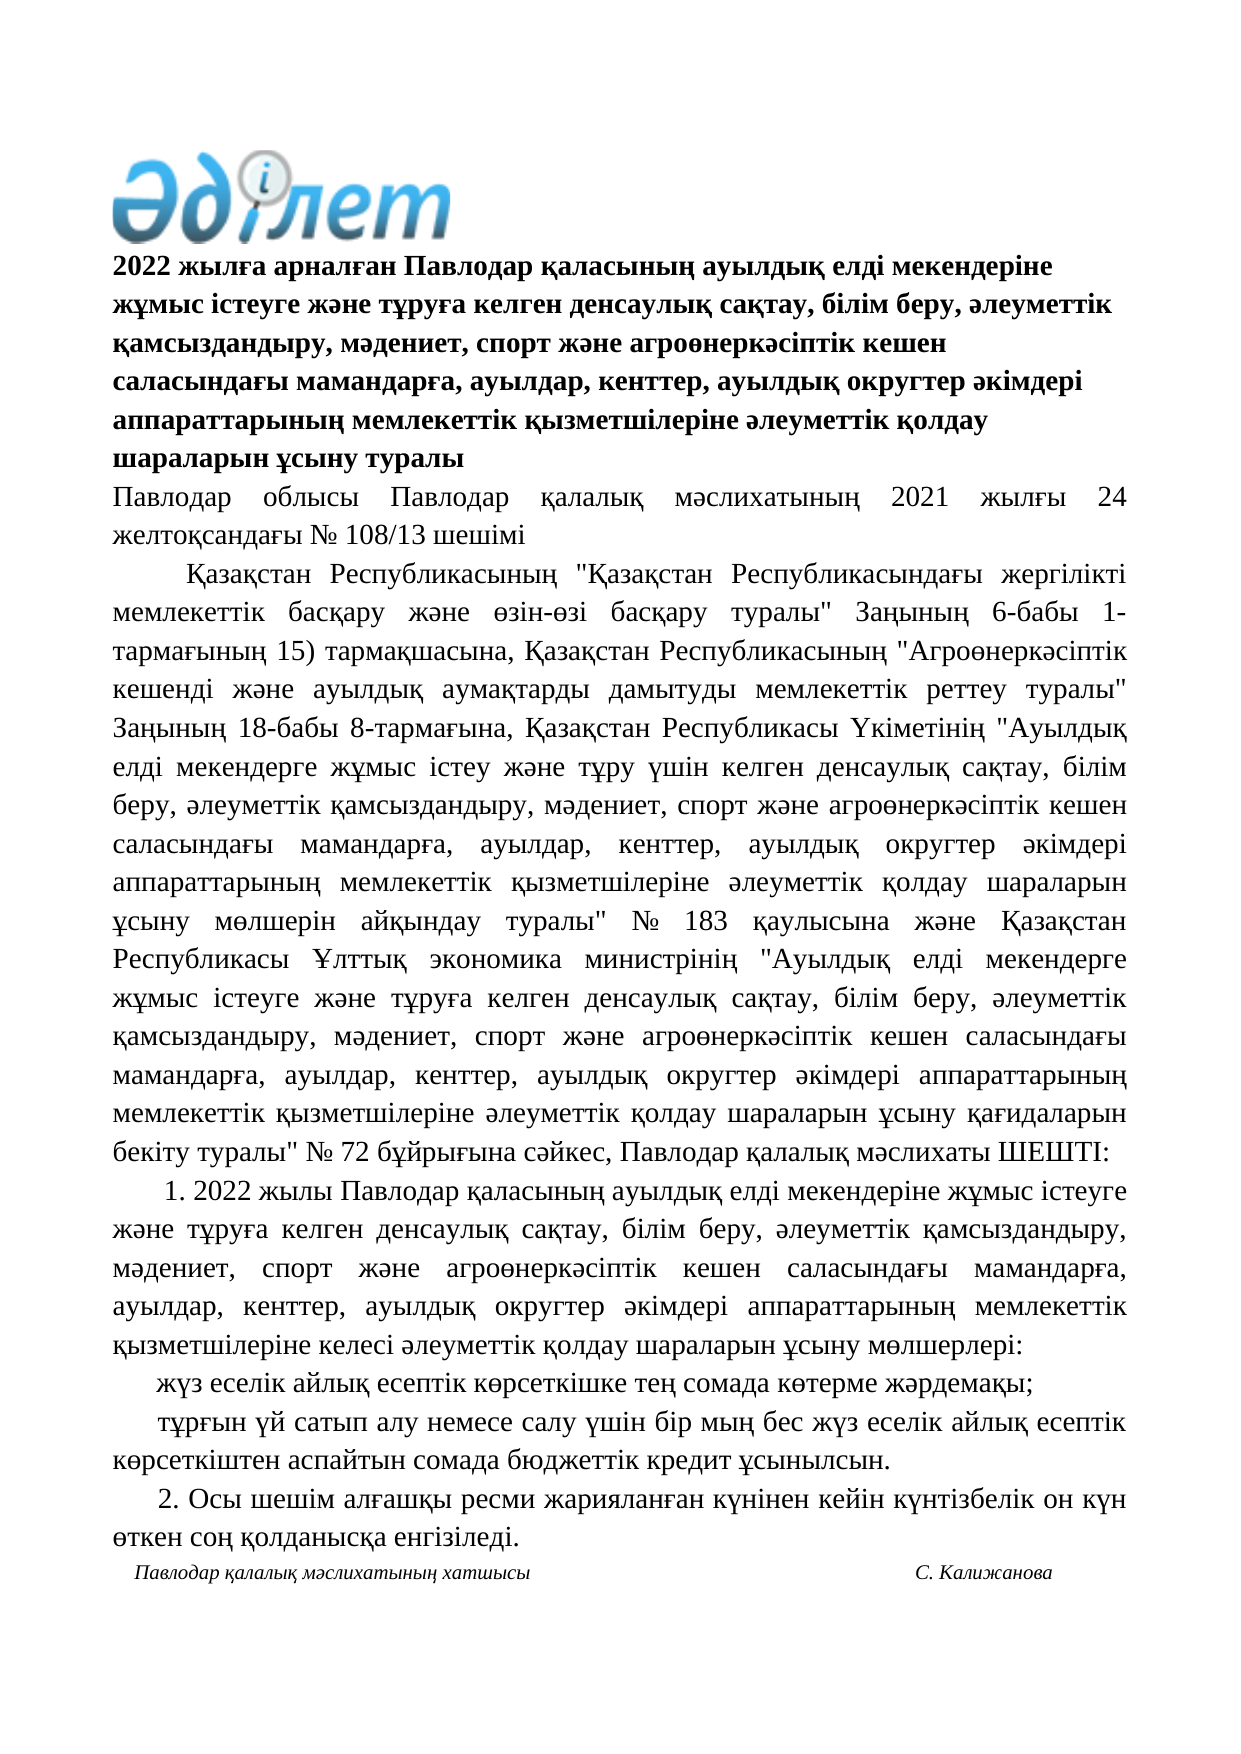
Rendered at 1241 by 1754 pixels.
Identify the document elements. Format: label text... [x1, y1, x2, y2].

text 1. 2022 жылы Павлодар қаласының ауылдық елді мекендеріне жұмыс істеуге және тұруға келген денсаулық сақтау, білім беру, әлеуметтік қамсыздандыру, мәдениет, спорт және агроөнеркәсіптік кешен саласындағы мамандарға, ауылдар, кенттер, ауылдық округтер әкімдері аппараттарының мемлекеттік қызметшілеріне келесі әлеуметтік қолдау шараларын ұсыну мөлшерлері: [112, 1173, 1128, 1360]
text жүз еселік айлық есептік көрсеткішке тең сомада көтерме жәрдемақы; [112, 1365, 1128, 1399]
text 2022 жылға арналған Павлодар қаласының ауылдық елді мекендеріне жұмыс істеуге және тұруға келген денсаулық сақтау, білім беру, әлеуметтік қамсыздандыру, мәдениет, спорт және агроөнеркәсіптік кешен саласындағы мамандарға, ауылдар, кенттер, ауылдық округтер әкімдері аппараттарының мемлекеттік қызметшілеріне әлеуметтік қолдау шараларын ұсыну туралы [112, 248, 1128, 474]
text тұрғын үй сатып алу немесе салу үшін бір мың бес жүз еселік айлық есептік көрсеткіштен аспайтын сомада бюджеттік кредит ұсынылсын. [112, 1404, 1128, 1476]
text Павлодар облысы Павлодар қалалық мәслихатының 2021 жылғы 24 желтоқсандағы № 108/13 шешімі [112, 479, 1128, 551]
table_header Павлодар қалалық мәслихатының хатшысы [101, 1558, 913, 1589]
text Қазақстан Республикасының "Қазақстан Республикасындағы жергілікті мемлекеттік басқару және өзін-өзі басқару туралы" Заңының 6-бабы 1-тармағының 15) тармақшасына, Қазақстан Республикасының "Агроөнеркәсіптік кешенді және ауылдық аумақтарды дамытуды мемлекеттік реттеу туралы" Заңының 18-бабы 8-тармағына, Қазақстан Республикасы Үкіметінің "Ауылдық елді мекендерге жұмыс істеу және тұру үшін келген денсаулық сақтау, білім беру, әлеуметтік қамсыздандыру, мәдениет, спорт және агроөнеркәсіптік кешен саласындағы мамандарға, ауылдар, кенттер, ауылдық округтер әкімдері аппараттарының мемлекеттік қызметшілеріне әлеуметтік қолдау шараларын ұсыну мөлшерін айқындау туралы" № 183 қаулысына және Қазақстан Республикасы Ұлттық экономика министрінің "Ауылдық елді мекендерге жұмыс істеуге және тұруға келген денсаулық сақтау, білім беру, әлеуметтік қамсыздандыру, мәдениет, спорт және агроөнеркәсіптік кешен саласындағы мамандарға, ауылдар, кенттер, ауылдық округтер әкімдері аппараттарының мемлекеттік қызметшілеріне әлеуметтік қолдау шараларын ұсыну қағидаларын бекіту туралы" № 72 бұйрығына сәйкес, Павлодар қалалық мәслихаты ШЕШТІ: [112, 556, 1128, 1168]
table_header С. Калижанова [913, 1558, 1240, 1589]
text 2. Осы шешім алғашқы ресми жарияланған күнінен кейін күнтізбелік он күн өткен соң қолданысқа енгізіледі. [112, 1481, 1128, 1553]
picture [112, 150, 451, 244]
